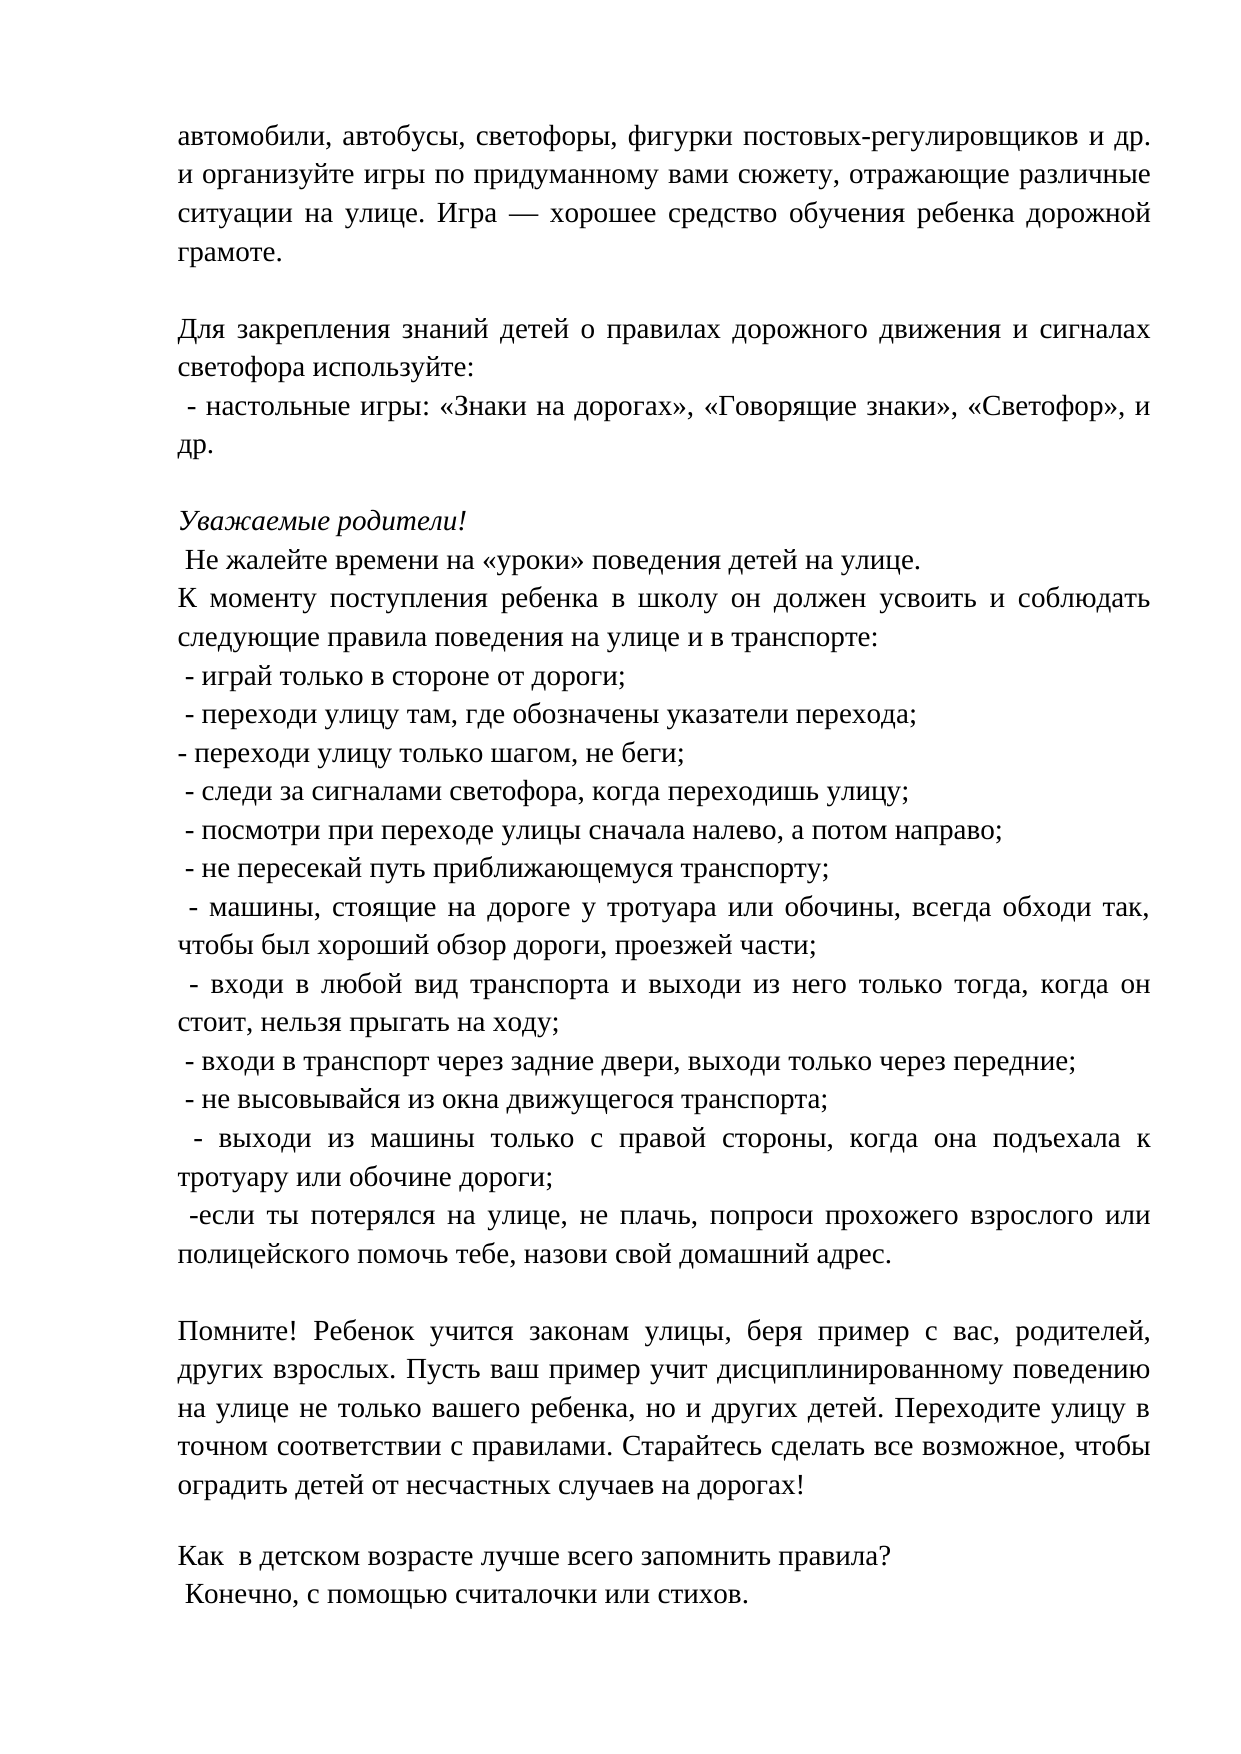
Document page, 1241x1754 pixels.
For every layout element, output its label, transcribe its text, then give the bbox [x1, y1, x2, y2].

text - выходи из машины только с правой стороны, когда она подъехала к тротуару или обочине дороги; [177, 1120, 1152, 1192]
text Уважаемые родители! [177, 503, 1152, 537]
text Для закрепления знаний детей о правилах дорожного движения и сигналах светофора используйте: [177, 311, 1152, 383]
text - не пересекай путь приближающемуся транспорту; [177, 850, 1152, 884]
text Конечно, с помощью считалочки или стихов. [177, 1576, 1152, 1610]
text -если ты потерялся на улице, не плачь, попроси прохожего взрослого или полицейского помочь тебе, назови свой домашний адрес. [177, 1197, 1152, 1269]
text - следи за сигналами светофора, когда переходишь улицу; [177, 773, 1152, 807]
text - играй только в стороне от дороги; [177, 658, 1152, 691]
text - машины, стоящие на дороге у тротуара или обочины, всегда обходи так, чтобы был хороший обзор дороги, проезжей части; [177, 889, 1152, 961]
text - переходи улицу только шагом, не беги; [177, 735, 1152, 768]
text - посмотри при переходе улицы сначала налево, а потом направо; [177, 812, 1152, 845]
text Как в детском возрасте лучше всего запомнить правила? [177, 1538, 1152, 1571]
text Помните! Ребенок учится законам улицы, беря пример с вас, родителей, других взрослых. Пусть ваш пример учит дисциплинированному поведению на улице не только вашего ребенка, но и других детей. Переходите улицу в точном соответствии с правилами. Старайтесь сделать все возможное, чтобы оградить детей от несчастных случаев на дорогах! [177, 1313, 1152, 1501]
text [177, 118, 1152, 267]
text - входи в транспорт через задние двери, выходи только через передние; [177, 1043, 1152, 1077]
text - входи в любой вид транспорта и выходи из него только тогда, когда он стоит, нельзя прыгать на ходу; [177, 966, 1152, 1038]
text - не высовывайся из окна движущегося транспорта; [177, 1082, 1152, 1115]
text - переходи улицу там, где обозначены указатели перехода; [177, 696, 1152, 730]
text Не жалейте времени на «уроки» поведения детей на улице. [177, 542, 1152, 576]
text - настольные игры: «Знаки на дорогах», «Говорящие знаки», «Светофор», и др. [177, 388, 1152, 460]
text К моменту поступления ребенка в школу он должен усвоить и соблюдать следующие правила поведения на улице и в транспорте: [177, 581, 1152, 653]
